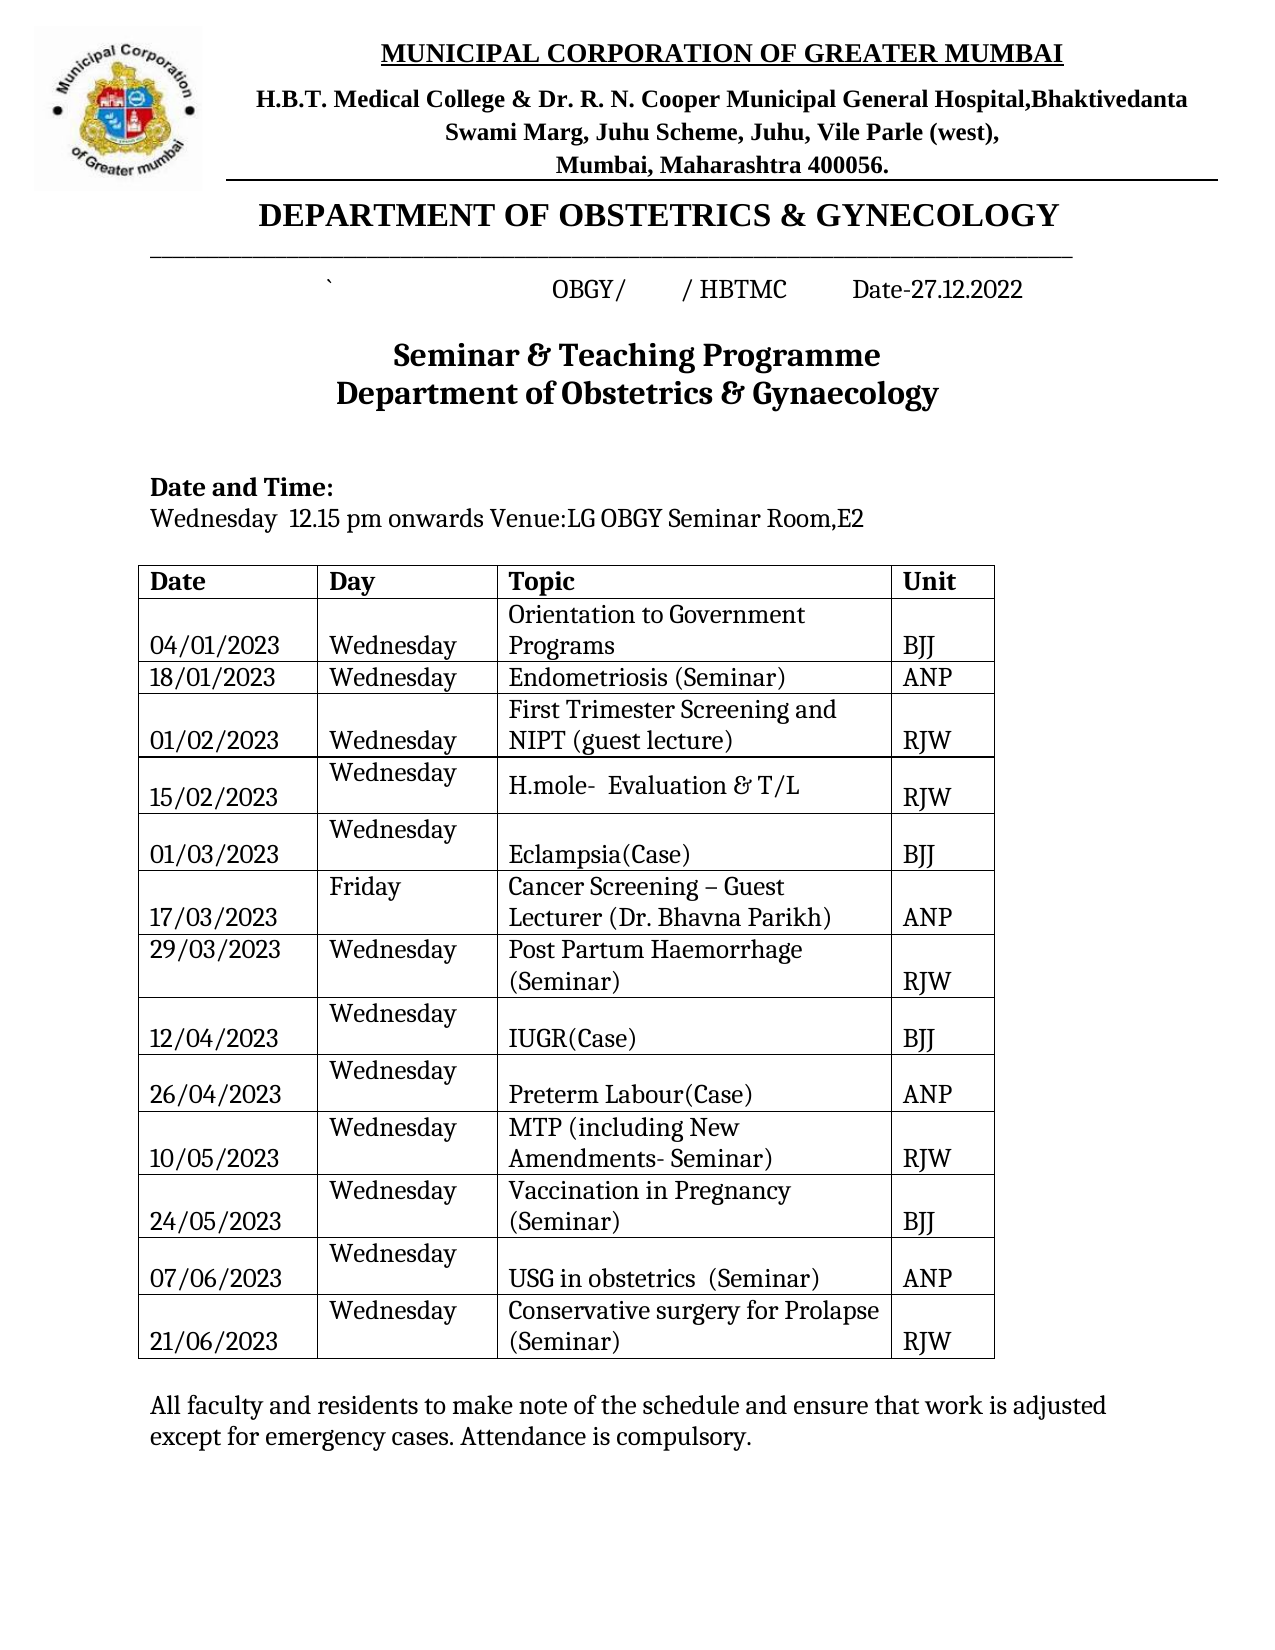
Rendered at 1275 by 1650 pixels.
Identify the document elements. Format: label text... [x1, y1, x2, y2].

table_cell Post Partum Haemorrhage (Seminar) [498, 935, 891, 997]
table_cell 12/04/2023 [139, 998, 317, 1054]
table_cell Orientation to Government Programs [498, 599, 891, 661]
table_cell 01/02/2023 [139, 694, 317, 756]
table_header Topic [498, 566, 891, 598]
table_cell Cancer Screening – Guest Lecturer (Dr. Bhavna Parikh) [498, 871, 891, 933]
table_cell 26/04/2023 [139, 1055, 317, 1111]
table_cell Wednesday [318, 758, 497, 813]
table_cell MTP (including New Amendments- Seminar) [498, 1112, 891, 1174]
table_cell BJJ [892, 599, 994, 661]
table_cell ANP [892, 871, 994, 933]
table_cell Wednesday [318, 1175, 497, 1237]
text Department of Obstetrics & Gynaecology [150, 374, 1125, 413]
table_cell Wednesday [318, 1055, 497, 1111]
table_cell 29/03/2023 [139, 935, 317, 997]
table_cell 07/06/2023 [139, 1238, 317, 1294]
table_cell 24/05/2023 [139, 1175, 317, 1237]
picture [34, 26, 203, 191]
table_cell Wednesday [318, 1238, 497, 1294]
table_cell USG in obstetrics (Seminar) [498, 1238, 891, 1294]
table_cell 21/06/2023 [139, 1295, 317, 1357]
table_cell RJW [892, 694, 994, 756]
table_cell ANP [892, 1055, 994, 1111]
table_header Day [318, 566, 497, 598]
table_cell 10/05/2023 [139, 1112, 317, 1174]
table_cell BJJ [892, 814, 994, 870]
table_cell Wednesday [318, 1295, 497, 1357]
table_cell BJJ [892, 998, 994, 1054]
table_cell 04/01/2023 [139, 599, 317, 661]
table_cell Wednesday [318, 998, 497, 1054]
text All faculty and residents to make note of the schedule and ensure that work is adjusted except for emergency cases. Attendance is compulsory. [150, 1390, 1125, 1452]
table_cell RJW [892, 935, 994, 997]
table_cell Eclampsia(Case) [498, 814, 891, 870]
table_cell First Trimester Screening and NIPT (guest lecture) [498, 694, 891, 756]
table_cell H.mole- Evaluation & T/L [498, 758, 891, 813]
table_header Date [139, 566, 317, 598]
table_cell 01/03/2023 [139, 814, 317, 870]
table_cell ANP [892, 1238, 994, 1294]
table_cell Wednesday [318, 1112, 497, 1174]
text Date and Time: [150, 472, 1125, 503]
table_cell Preterm Labour(Case) [498, 1055, 891, 1111]
table_cell 17/03/2023 [139, 871, 317, 933]
table_cell Wednesday [318, 662, 497, 693]
table_cell RJW [892, 758, 994, 813]
table_cell Wednesday [318, 599, 497, 661]
table_cell 18/01/2023 [139, 662, 317, 693]
table_cell IUGR(Case) [498, 998, 891, 1054]
text Seminar & Teaching Programme [150, 336, 1125, 374]
table_cell Wednesday [318, 935, 497, 997]
table_cell RJW [892, 1112, 994, 1174]
table_cell Friday [318, 871, 497, 933]
table_cell Endometriosis (Seminar) [498, 662, 891, 693]
table_cell 15/02/2023 [139, 758, 317, 813]
text ` OBGY/ / HBTMC Date-27.12.2022 [150, 274, 1125, 305]
table_cell BJJ [892, 1175, 994, 1237]
table_header Unit [892, 566, 994, 598]
text Wednesday 12.15 pm onwards Venue:LG OBGY Seminar Room,E2 [150, 503, 1125, 534]
table_cell Wednesday [318, 694, 497, 756]
table_cell Wednesday [318, 814, 497, 870]
table_cell Conservative surgery for Prolapse (Seminar) [498, 1295, 891, 1357]
text _________________________________________________________________________________ [150, 233, 1125, 261]
table_cell Vaccination in Pregnancy (Seminar) [498, 1175, 891, 1237]
table_cell RJW [892, 1295, 994, 1357]
table_cell ANP [892, 662, 994, 693]
